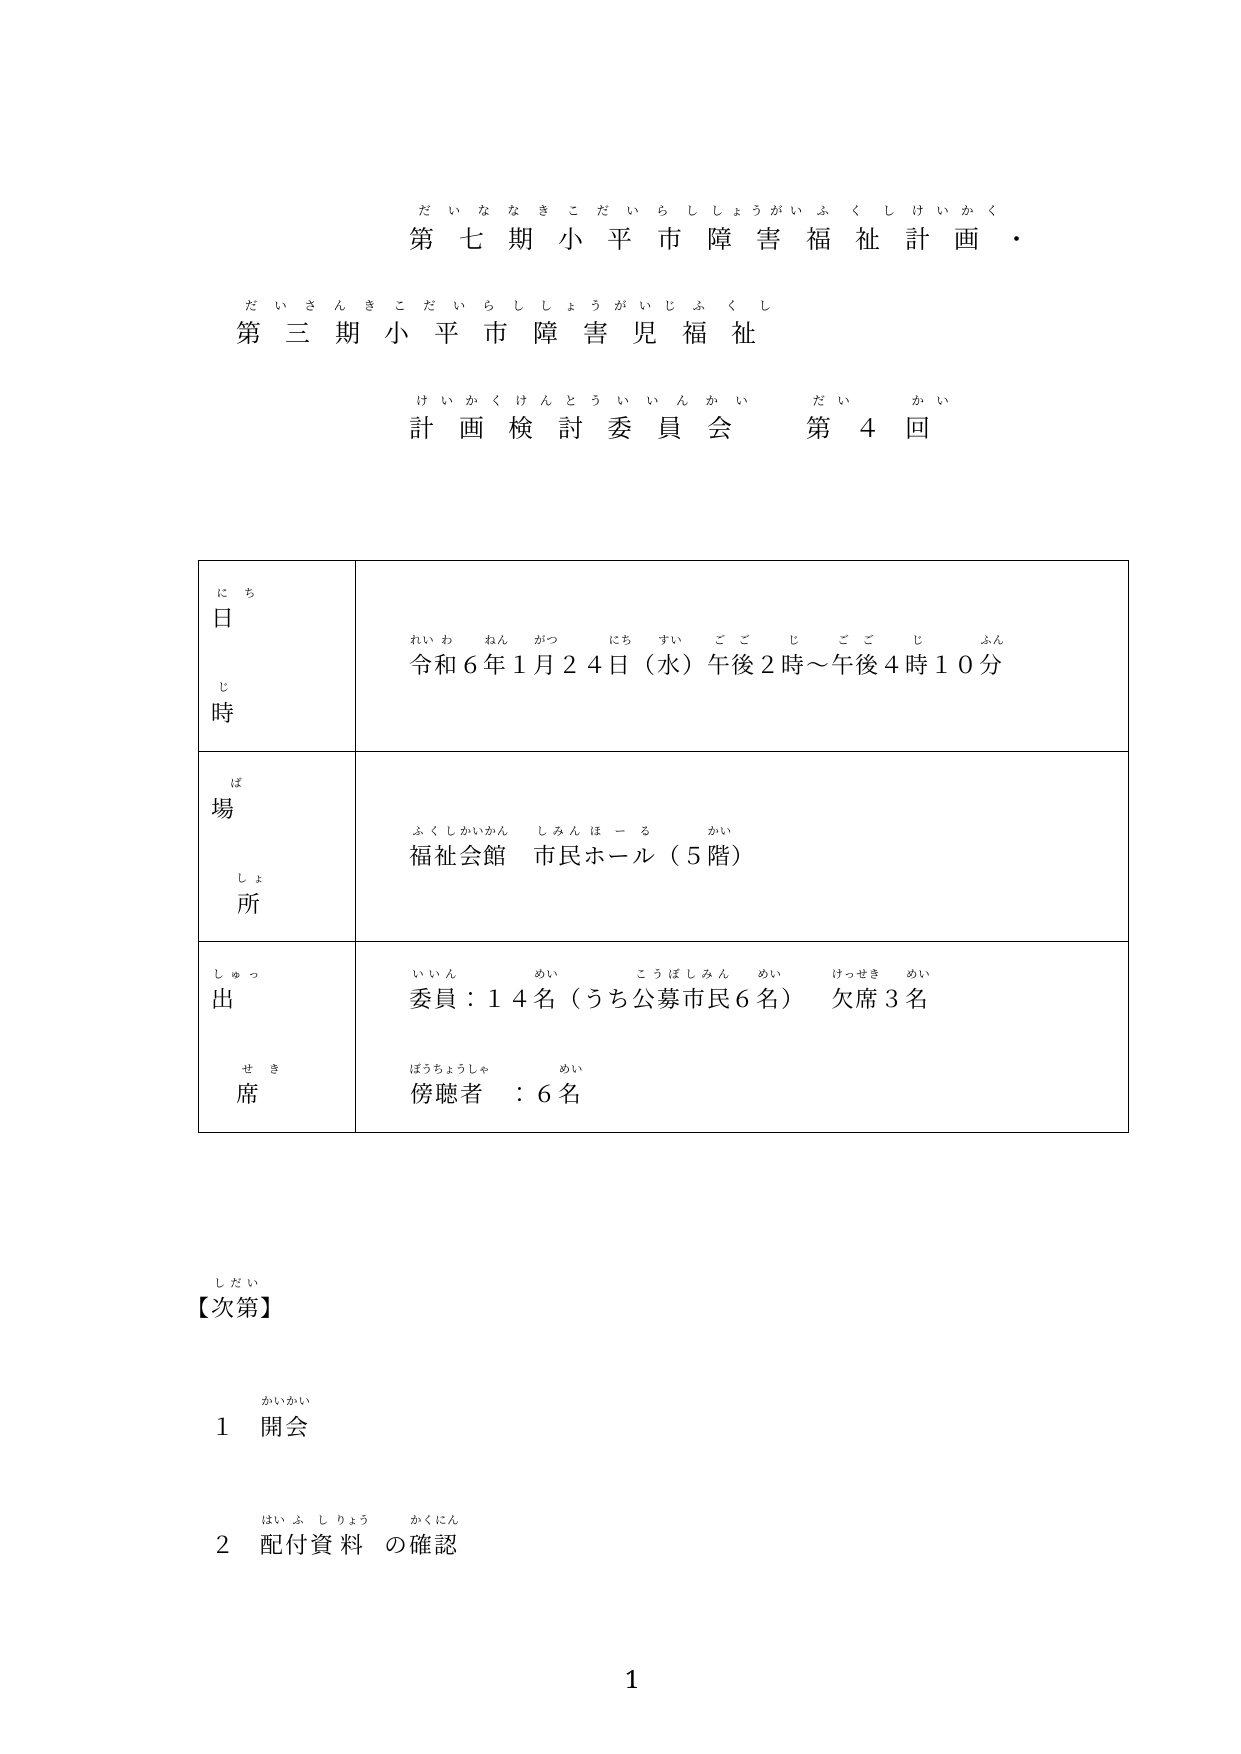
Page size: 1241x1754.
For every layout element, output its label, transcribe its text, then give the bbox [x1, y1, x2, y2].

text １ [189, 1370, 1054, 1464]
table_cell [199, 752, 355, 941]
table_cell （５） [356, 752, 1128, 941]
table_header [199, 561, 355, 751]
text ・ [211, 181, 1054, 370]
text ４ [211, 370, 1054, 465]
table_cell [199, 942, 355, 1132]
text ２ の [189, 1488, 1054, 1583]
table_header ６１２４（）２～４１０ [356, 561, 1128, 751]
table_cell ：１４（うち６） ３ ：６ [356, 942, 1128, 1132]
text 【】 [186, 1251, 1054, 1346]
